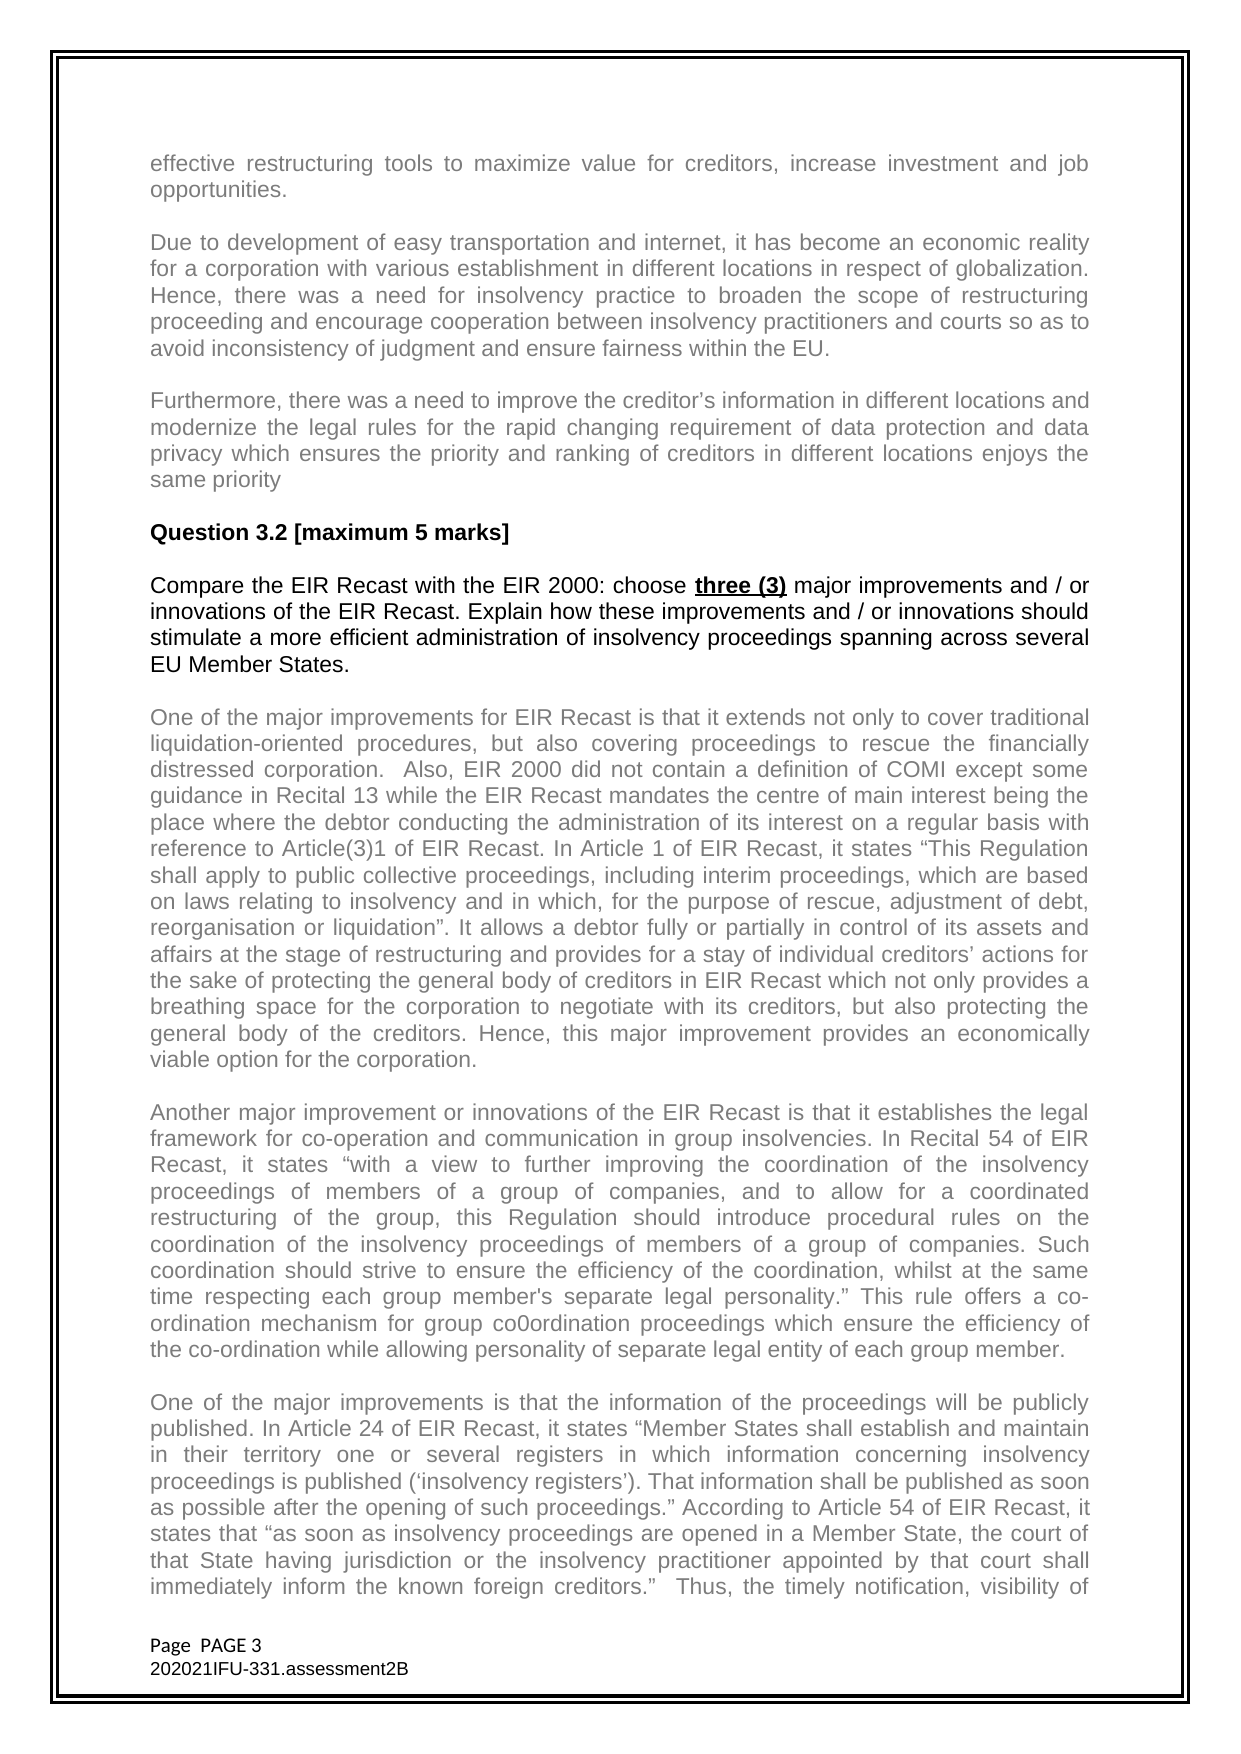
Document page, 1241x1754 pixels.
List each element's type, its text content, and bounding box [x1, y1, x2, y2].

text One of the major improvements for EIR Recast is that it extends not only to cover traditional liquidation-oriented procedures, but also covering proceedings to rescue the financially distressed corporation. Also, EIR 2000 did not contain a definition of COMI except some guidance in Recital 13 while the EIR Recast mandates the centre of main interest being the place where the debtor conducting the administration of its interest on a regular basis with reference to Article(3)1 of EIR Recast. In Article 1 of EIR Recast, it states “This Regulation shall apply to public collective proceedings, including interim proceedings, which are based on laws relating to insolvency and in which, for the purpose of rescue, adjustment of debt, reorganisation or liquidation”. It allows a debtor fully or partially in control of its assets and affairs at the stage of restructuring and provides for a stay of individual creditors’ actions for the sake of protecting the general body of creditors in EIR Recast which not only provides a breathing space for the corporation to negotiate with its creditors, but also protecting the general body of the creditors. Hence, this major improvement provides an economically viable option for the corporation. [150, 703, 1090, 1072]
text Question 3.2 [maximum 5 marks] [150, 519, 1090, 545]
text Compare the EIR Recast with the EIR 2000: choose three (3) major improvements and / or innovations of the EIR Recast. Explain how these improvements and / or innovations should stimulate a more efficient administration of insolvency proceedings spanning across several EU Member States. [150, 572, 1090, 677]
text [150, 150, 1090, 203]
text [150, 1389, 1090, 1599]
text Due to development of easy transportation and internet, it has become an economic reality for a corporation with various establishment in different locations in respect of globalization. Hence, there was a need for insolvency practice to broaden the scope of restructuring proceeding and encourage cooperation between insolvency practitioners and courts so as to avoid inconsistency of judgment and ensure fairness within the EU. [150, 229, 1090, 361]
text Furthermore, there was a need to improve the creditor’s information in different locations and modernize the legal rules for the rapid changing requirement of data protection and data privacy which ensures the priority and ranking of creditors in different locations enjoys the same priority [150, 387, 1090, 493]
text Another major improvement or innovations of the EIR Recast is that it establishes the legal framework for co-operation and communication in group insolvencies. In Recital 54 of EIR Recast, it states “with a view to further improving the coordination of the insolvency proceedings of members of a group of companies, and to allow for a coordinated restructuring of the group, this Regulation should introduce procedural rules on the coordination of the insolvency proceedings of members of a group of companies. Such coordination should strive to ensure the efficiency of the coordination, whilst at the same time respecting each group member's separate legal personality.” This rule offers a co-ordination mechanism for group co0ordination proceedings which ensure the efficiency of the co-ordination while allowing personality of separate legal entity of each group member. [150, 1099, 1090, 1362]
